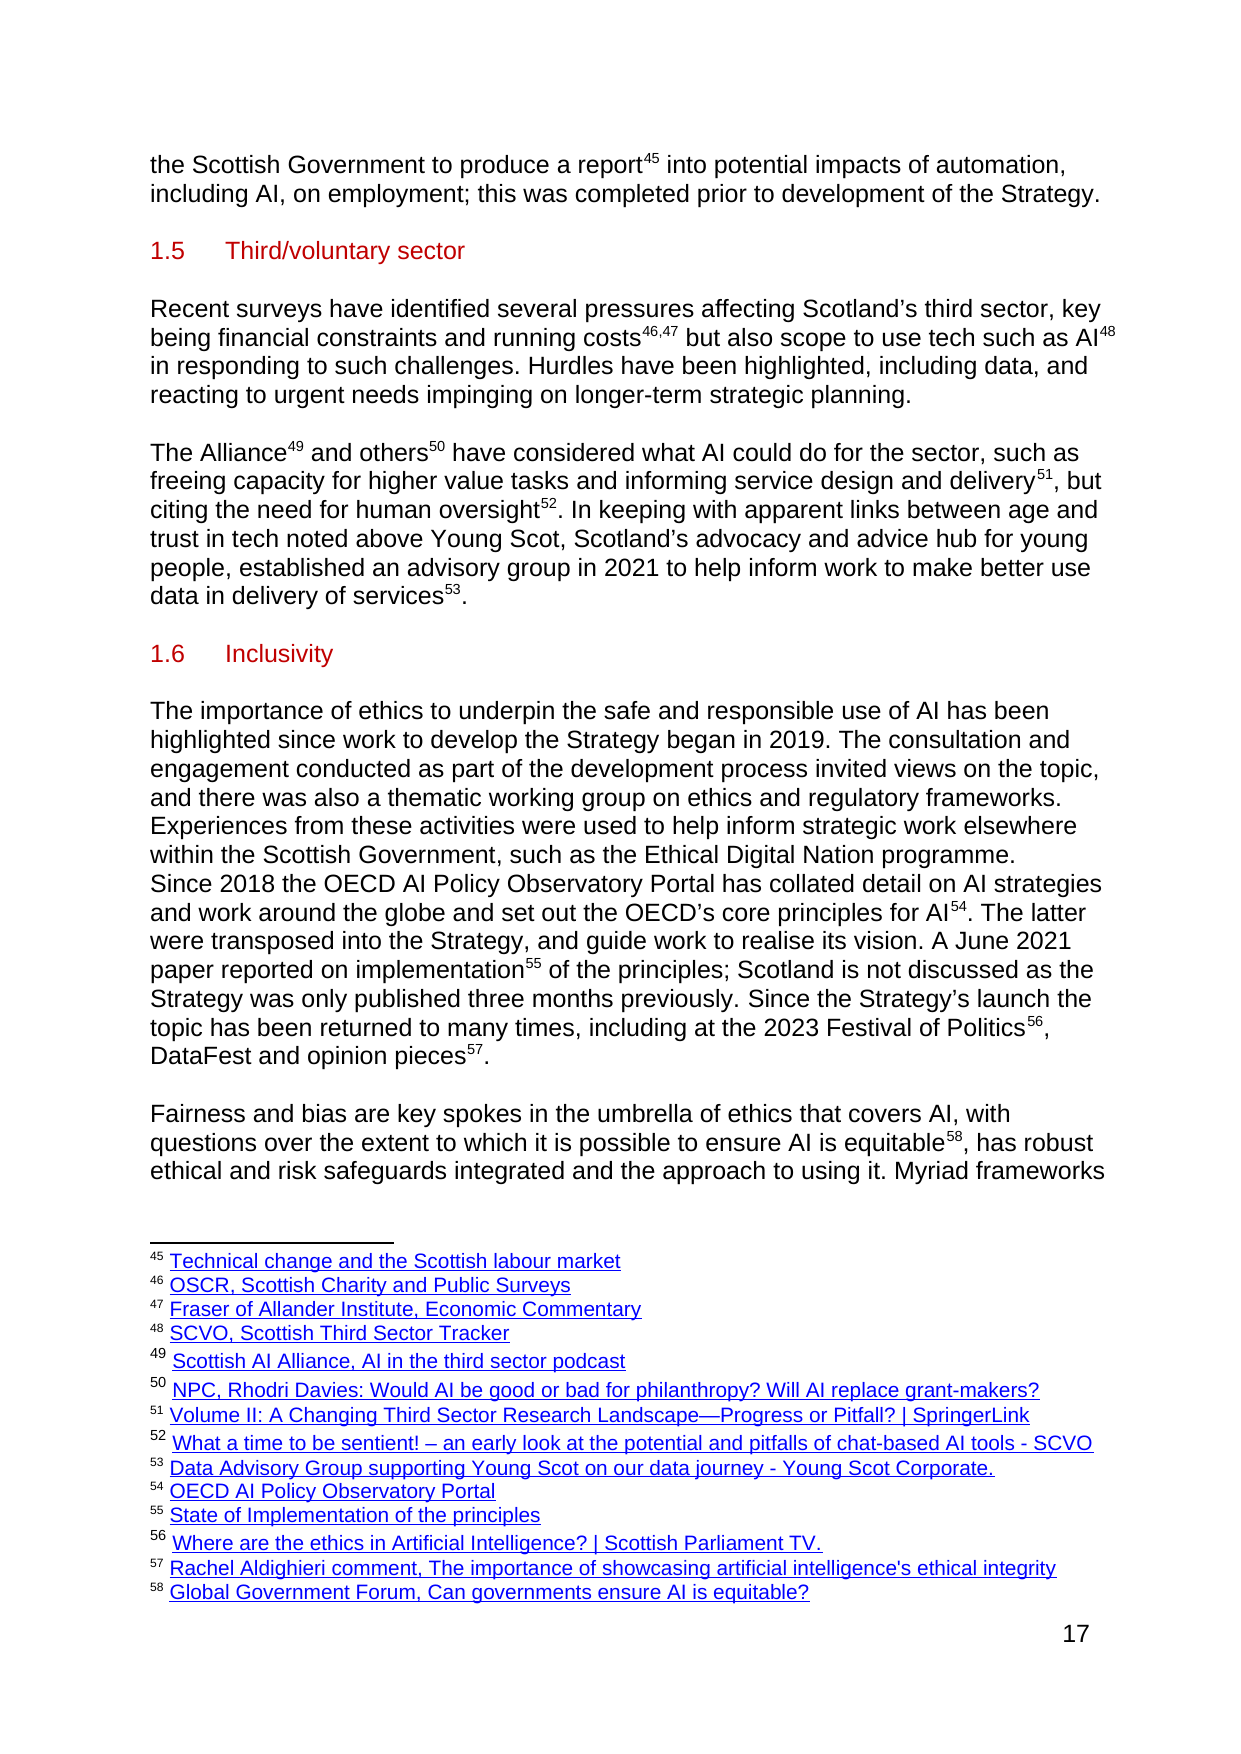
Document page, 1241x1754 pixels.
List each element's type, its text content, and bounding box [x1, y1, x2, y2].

subtitle Inclusivity [150, 639, 1122, 667]
text Since 2018 the OECD AI Policy Observatory Portal has collated detail on AI strategies and work around the globe and set out the OECD’s core principles for AI. The latter were transposed into the Strategy, and guide work to realise its vision. A June 2021 paper reported on implementation of the principles; Scotland is not discussed as the Strategy was only published three months previously. Since the Strategy’s launch the topic has been returned to many times, including at the 2023 Festival of Politics, DataFest and opinion pieces. [150, 869, 1122, 1070]
subtitle Third/voluntary sector [150, 236, 1122, 265]
text Recent surveys have identified several pressures affecting Scotland’s third sector, key being financial constraints and running costs, but also scope to use tech such as AI in responding to such challenges. Hurdles have been highlighted, including data, and reacting to urgent needs impinging on longer-term strategic planning. [150, 294, 1122, 409]
text The importance of ethics to underpin the safe and responsible use of AI has been highlighted since work to develop the Strategy began in 2019. The consultation and engagement conducted as part of the development process invited views on the topic, and there was also a thematic working group on ethics and regulatory frameworks. Experiences from these activities were used to help inform strategic work elsewhere within the Scottish Government, such as the Ethical Digital Nation programme. [150, 696, 1122, 869]
text The Alliance and others have considered what AI could do for the sector, such as freeing capacity for higher value tasks and informing service design and delivery, but citing the need for human oversight. In keeping with apparent links between age and trust in tech noted above Young Scot, Scotland’s advocacy and advice hub for young people, established an advisory group in 2021 to help inform work to make better use data in delivery of services. [150, 437, 1122, 610]
text Fairness and bias are key spokes in the umbrella of ethics that covers AI, with questions over the extent to which it is possible to ensure AI is equitable, has robust ethical and risk safeguards integrated and the approach to using it. Myriad frameworks and guidance have been or are being developed worldwide, and the topic is the subject of much academic evaluation and research. [150, 1099, 1122, 1185]
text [150, 150, 1122, 207]
